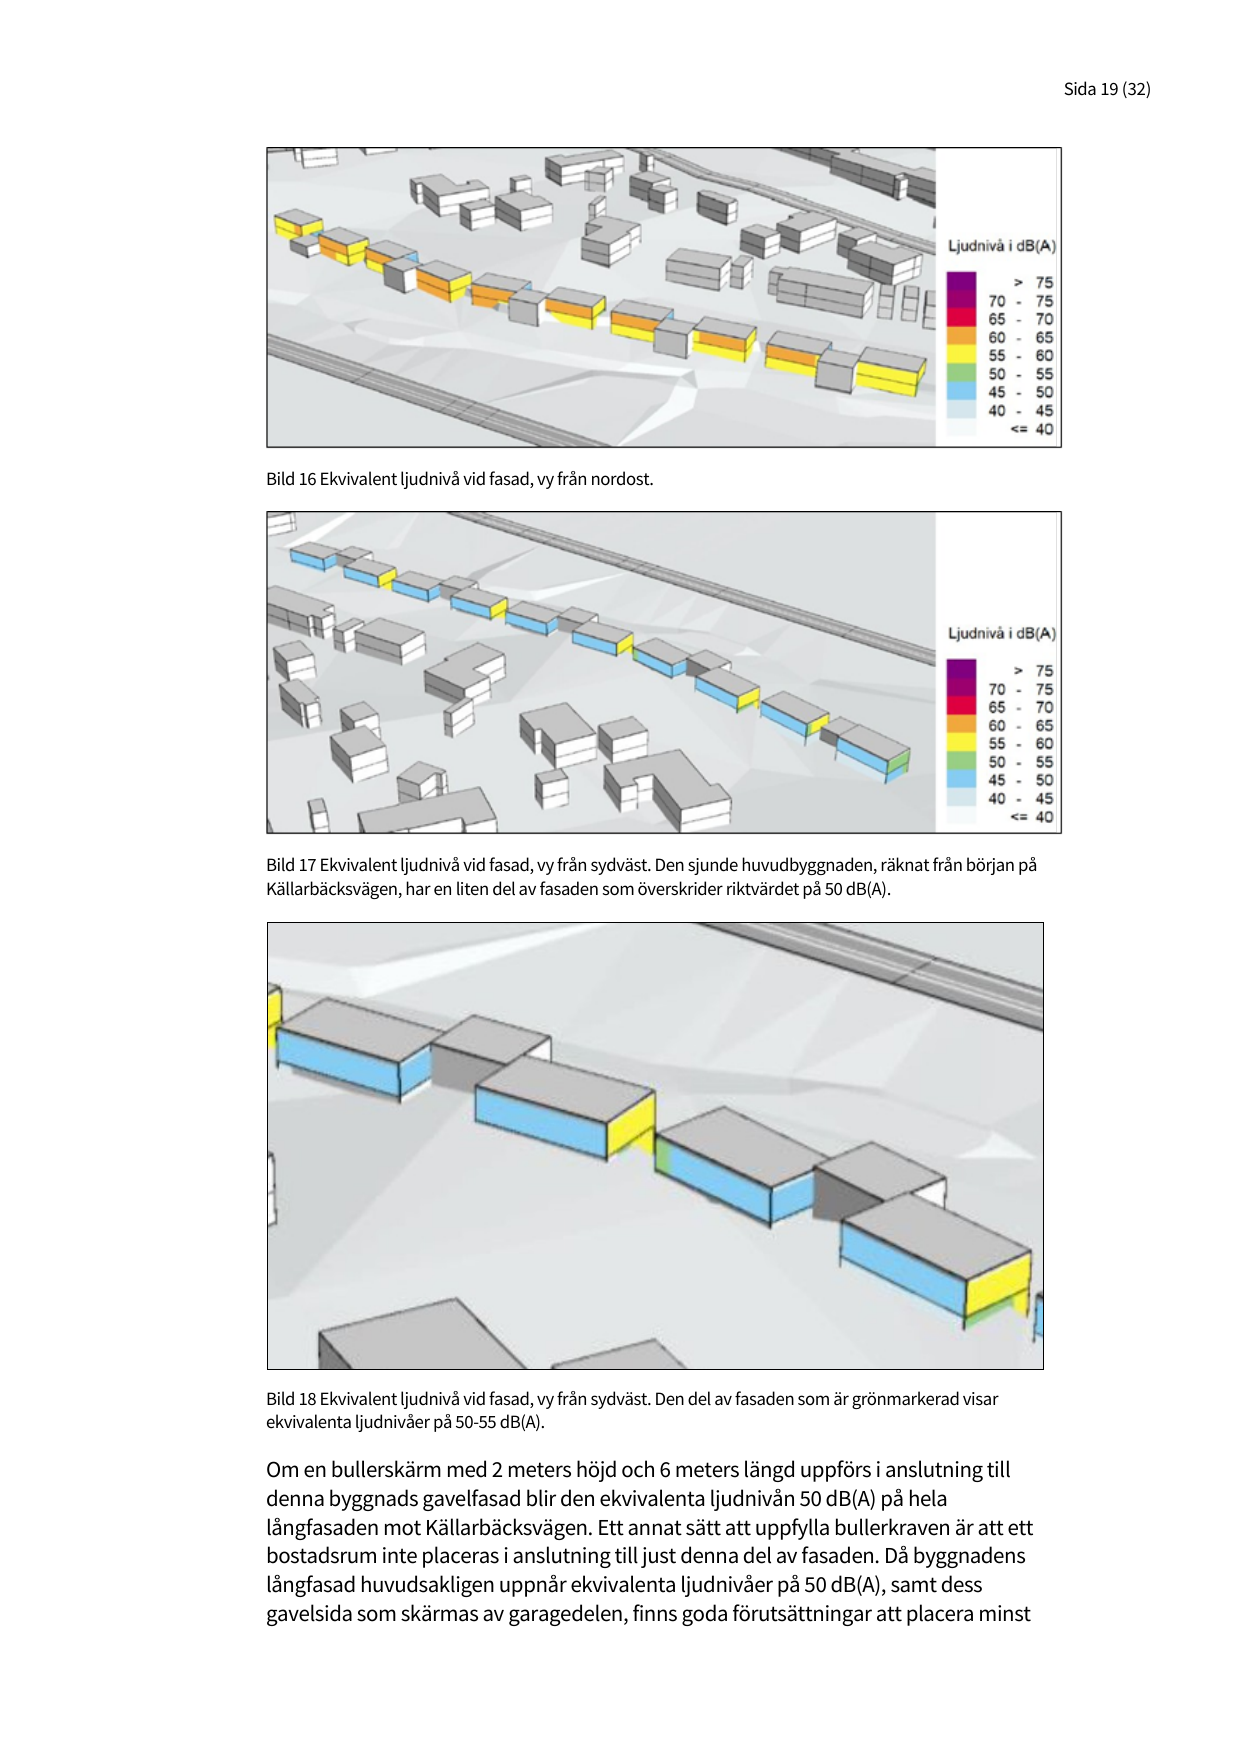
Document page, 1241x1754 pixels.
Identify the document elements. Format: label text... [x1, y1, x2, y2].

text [266, 1454, 1063, 1628]
text Bild 16 Ekvivalent ljudnivå vid fasad, vy från nordost. [266, 467, 1063, 490]
text Bild 17 Ekvivalent ljudnivå vid fasad, vy från sydväst. Den sjunde huvudbyggnaden, räknat från början på Källarbäcksvägen, har en liten del av fasaden som överskrider riktvärdet på 50 dB(A). [266, 853, 1063, 900]
picture [265, 147, 1065, 451]
text Bild 18 Ekvivalent ljudnivå vid fasad, vy från sydväst. Den del av fasaden som är grönmarkerad visar ekvivalenta ljudnivåer på 50-55 dB(A). [266, 1387, 1063, 1434]
picture [265, 511, 1065, 837]
